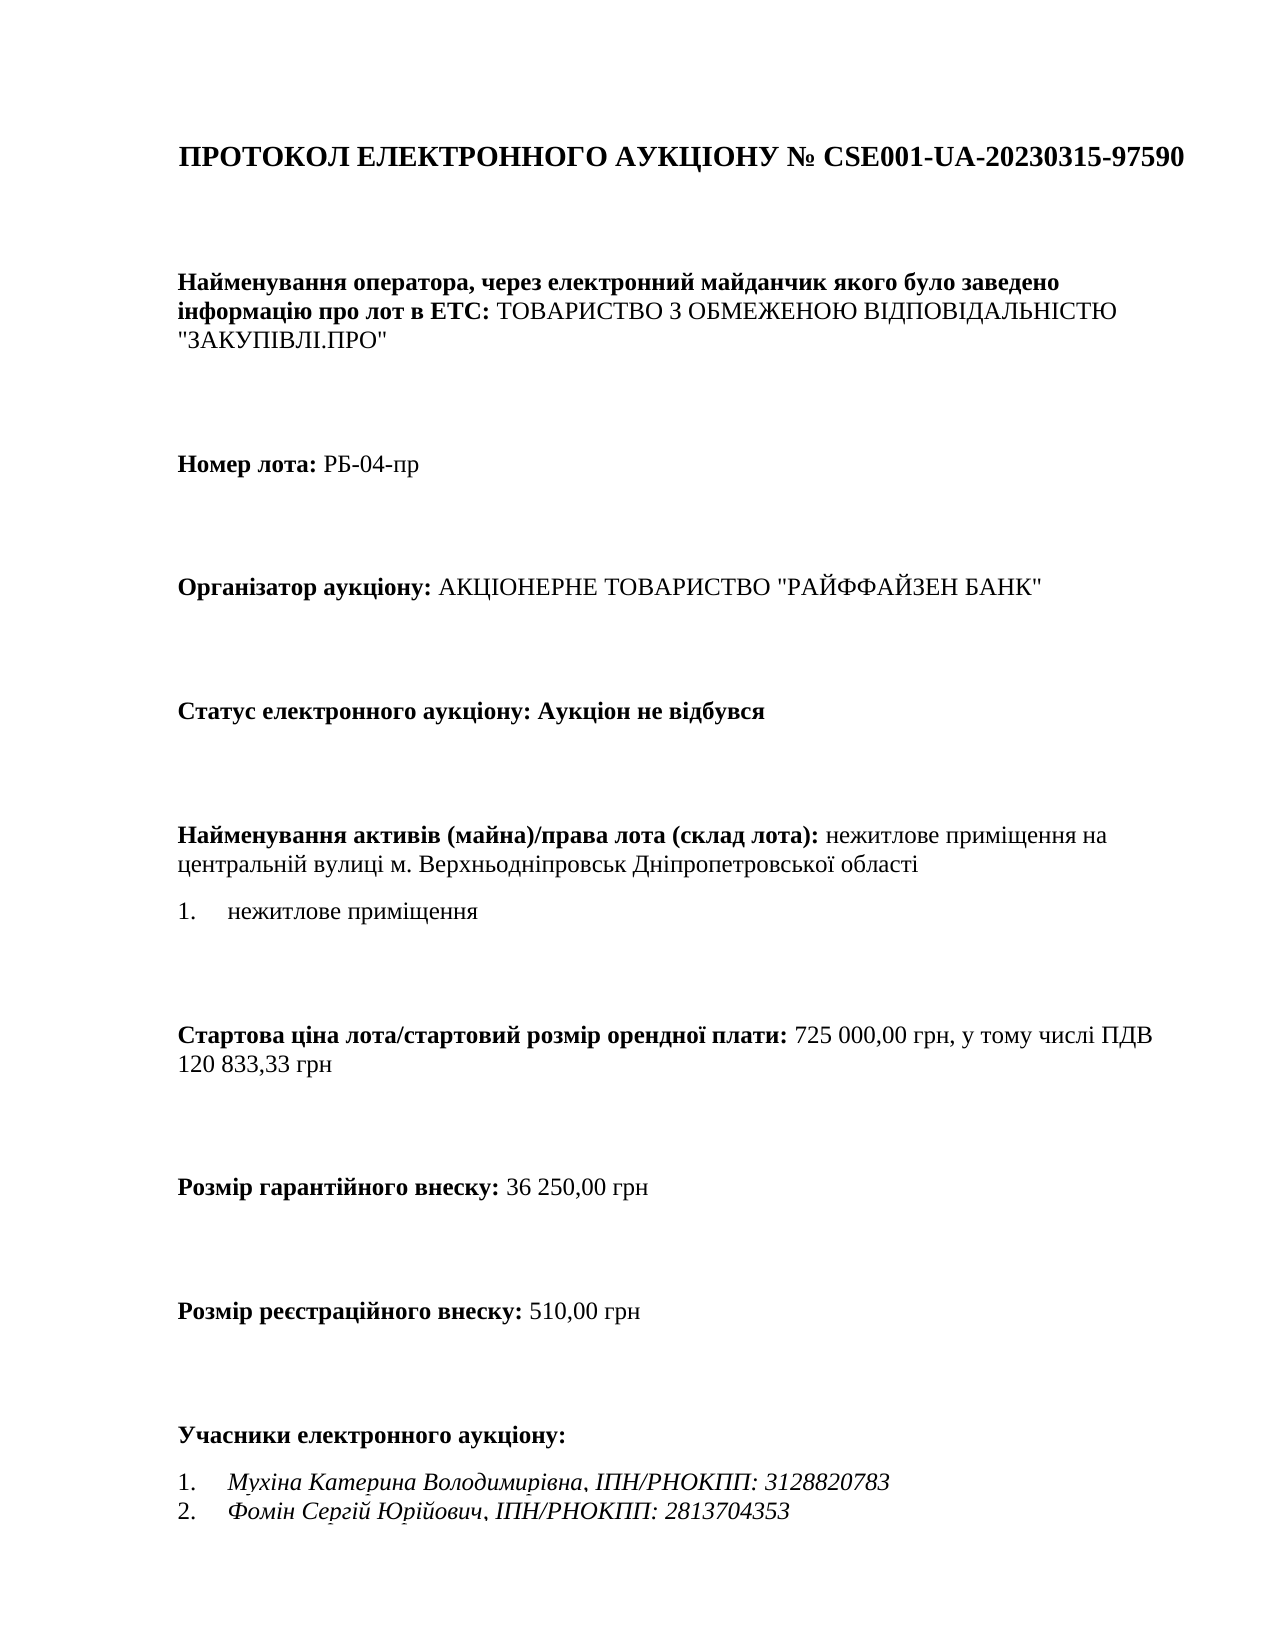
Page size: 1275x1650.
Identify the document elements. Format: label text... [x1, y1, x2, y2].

text Стартова ціна лота/стартовий розмір орендної плати: 725 000,00 грн, у тому числі ПДВ 120 833,33 грн [177, 1020, 1186, 1077]
text Найменування активів (майна)/права лота (склад лота): нежитлове приміщення на центральній вулиці м. Верхньодніпровськ Дніпропетровської області [177, 820, 1186, 877]
text Розмір гарантійного внеску: 36 250,00 грн [177, 1172, 1186, 1201]
subtitle ПРОТОКОЛ ЕЛЕКТРОННОГО АУКЦІОНУ № CSE001-UA-20230315-97590 [177, 139, 1186, 172]
list Мухіна Катерина Володимирівна, ІПН/РНОКПП: 3128820783 [177, 1467, 1186, 1496]
text Організатор аукціону: АКЦІОНЕРНЕ ТОВАРИСТВО "РАЙФФАЙЗЕН БАНК" [177, 572, 1186, 601]
text Найменування оператора, через електронний майданчик якого було заведено інформацію про лот в ЕТС: ТОВАРИСТВО З ОБМЕЖЕНОЮ ВІДПОВІДАЛЬНІСТЮ "ЗАКУПІВЛІ.ПРО" [177, 267, 1186, 354]
text Статус електронного аукціону: Аукціон не відбувся [177, 696, 1186, 725]
list нежитлове приміщення [177, 896, 1186, 925]
text Учасники електронного аукціону: [177, 1420, 1186, 1449]
list Фомін Сергій Юрійович, ІПН/РНОКПП: 2813704353 [177, 1500, 1186, 1529]
text Номер лота: РБ-04-пр [177, 449, 1186, 477]
text Розмір реєстраційного внеску: 510,00 грн [177, 1296, 1186, 1325]
